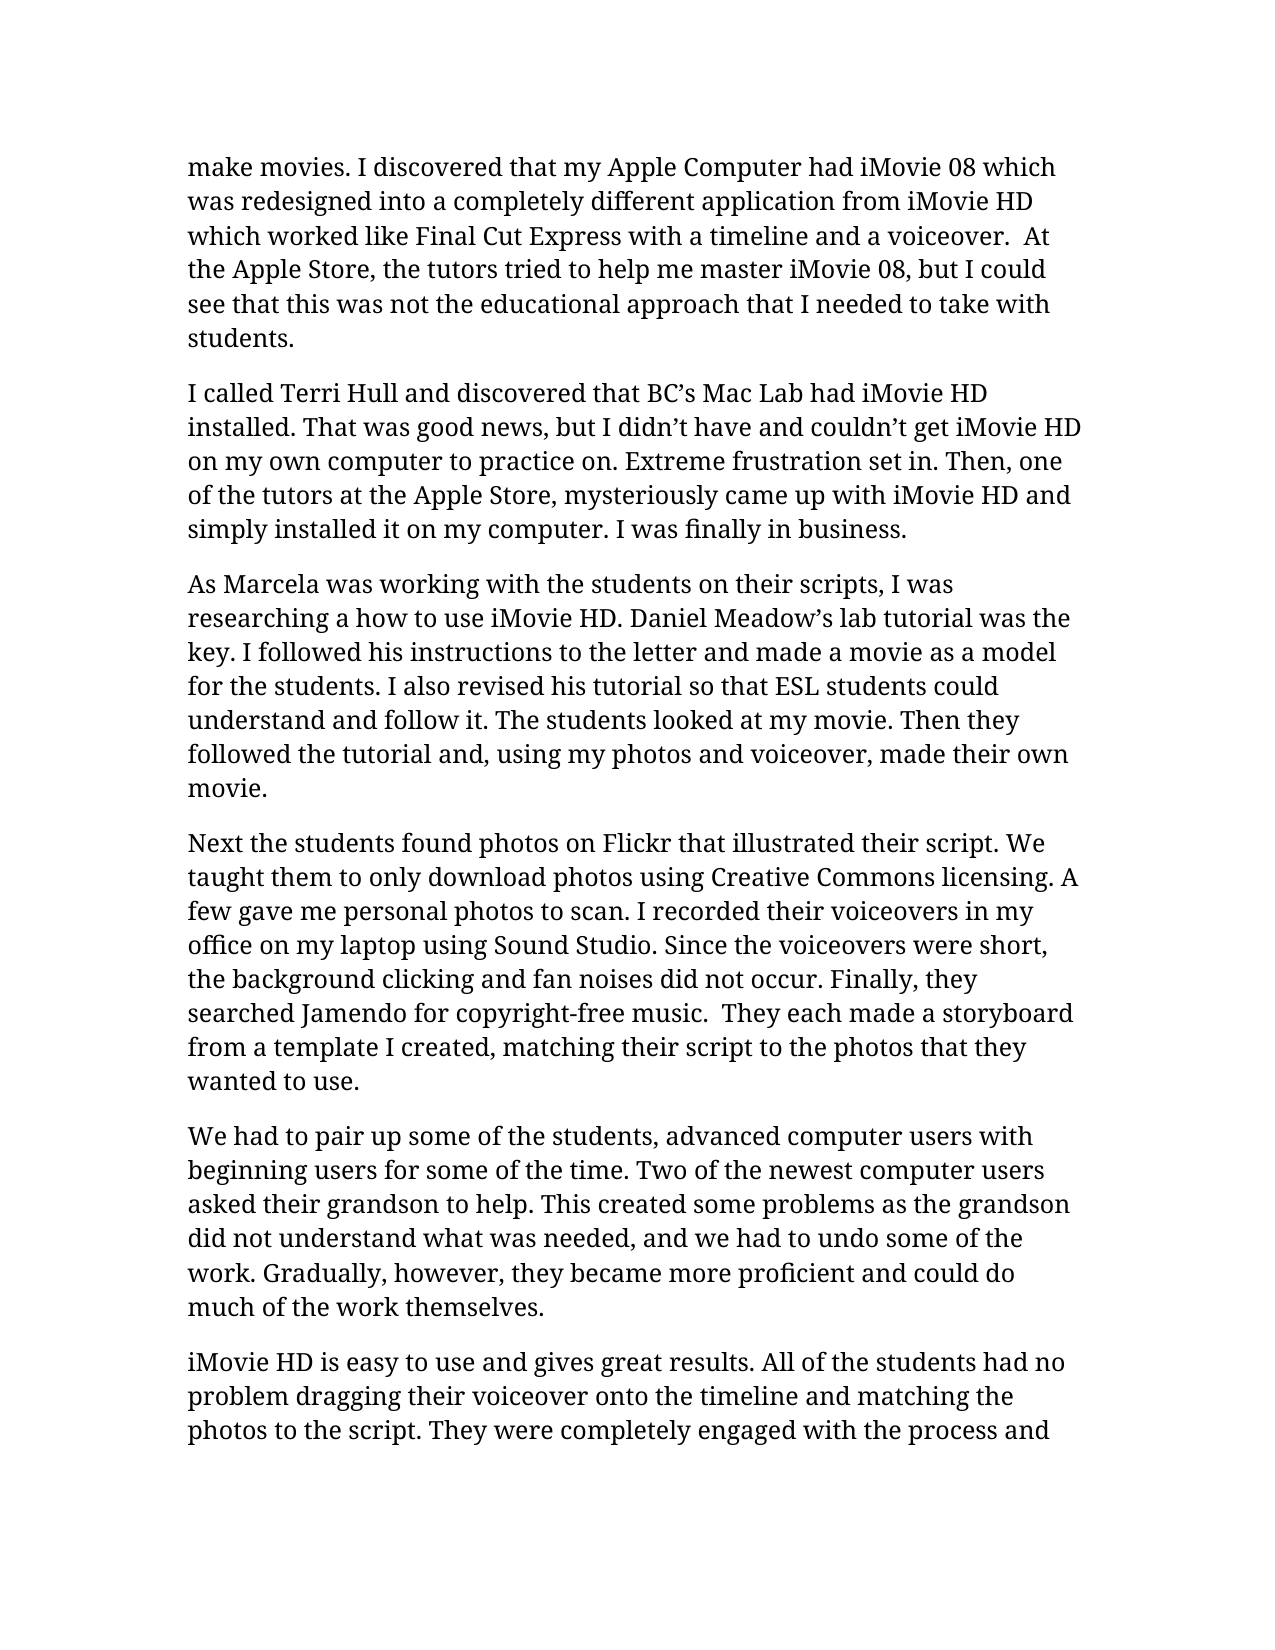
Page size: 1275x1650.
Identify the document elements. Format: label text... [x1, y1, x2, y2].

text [187, 150, 1087, 354]
text We had to pair up some of the students, advanced computer users with beginning users for some of the time. Two of the newest computer users asked their grandson to help. This created some problems as the grandson did not understand what was needed, and we had to undo some of the work. Gradually, however, they became more proficient and could do much of the work themselves. [187, 1119, 1087, 1323]
text Next the students found photos on Flickr that illustrated their script. We taught them to only download photos using Creative Commons licensing. A few gave me personal photos to scan. I recorded their voiceovers in my office on my laptop using Sound Studio. Since the voiceovers were short, the background clicking and fan noises did not occur. Finally, they searched Jamendo for copyright-free music. They each made a storyboard from a template I created, matching their script to the photos that they wanted to use. [187, 826, 1087, 1098]
text As Marcela was working with the students on their scripts, I was researching a how to use iMovie HD. Daniel Meadow’s lab tutorial was the key. I followed his instructions to the letter and made a movie as a model for the students. I also revised his tutorial so that ESL students could understand and follow it. The students looked at my movie. Then they followed the tutorial and, using my photos and voiceover, made their own movie. [187, 566, 1087, 805]
text I called Terri Hull and discovered that BC’s Mac Lab had iMovie HD installed. That was good news, but I didn’t have and couldn’t get iMovie HD on my own computer to practice on. Extreme frustration set in. Then, one of the tutors at the Apple Store, mysteriously came up with iMovie HD and simply installed it on my computer. I was finally in business. [187, 375, 1087, 546]
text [187, 1344, 1087, 1446]
